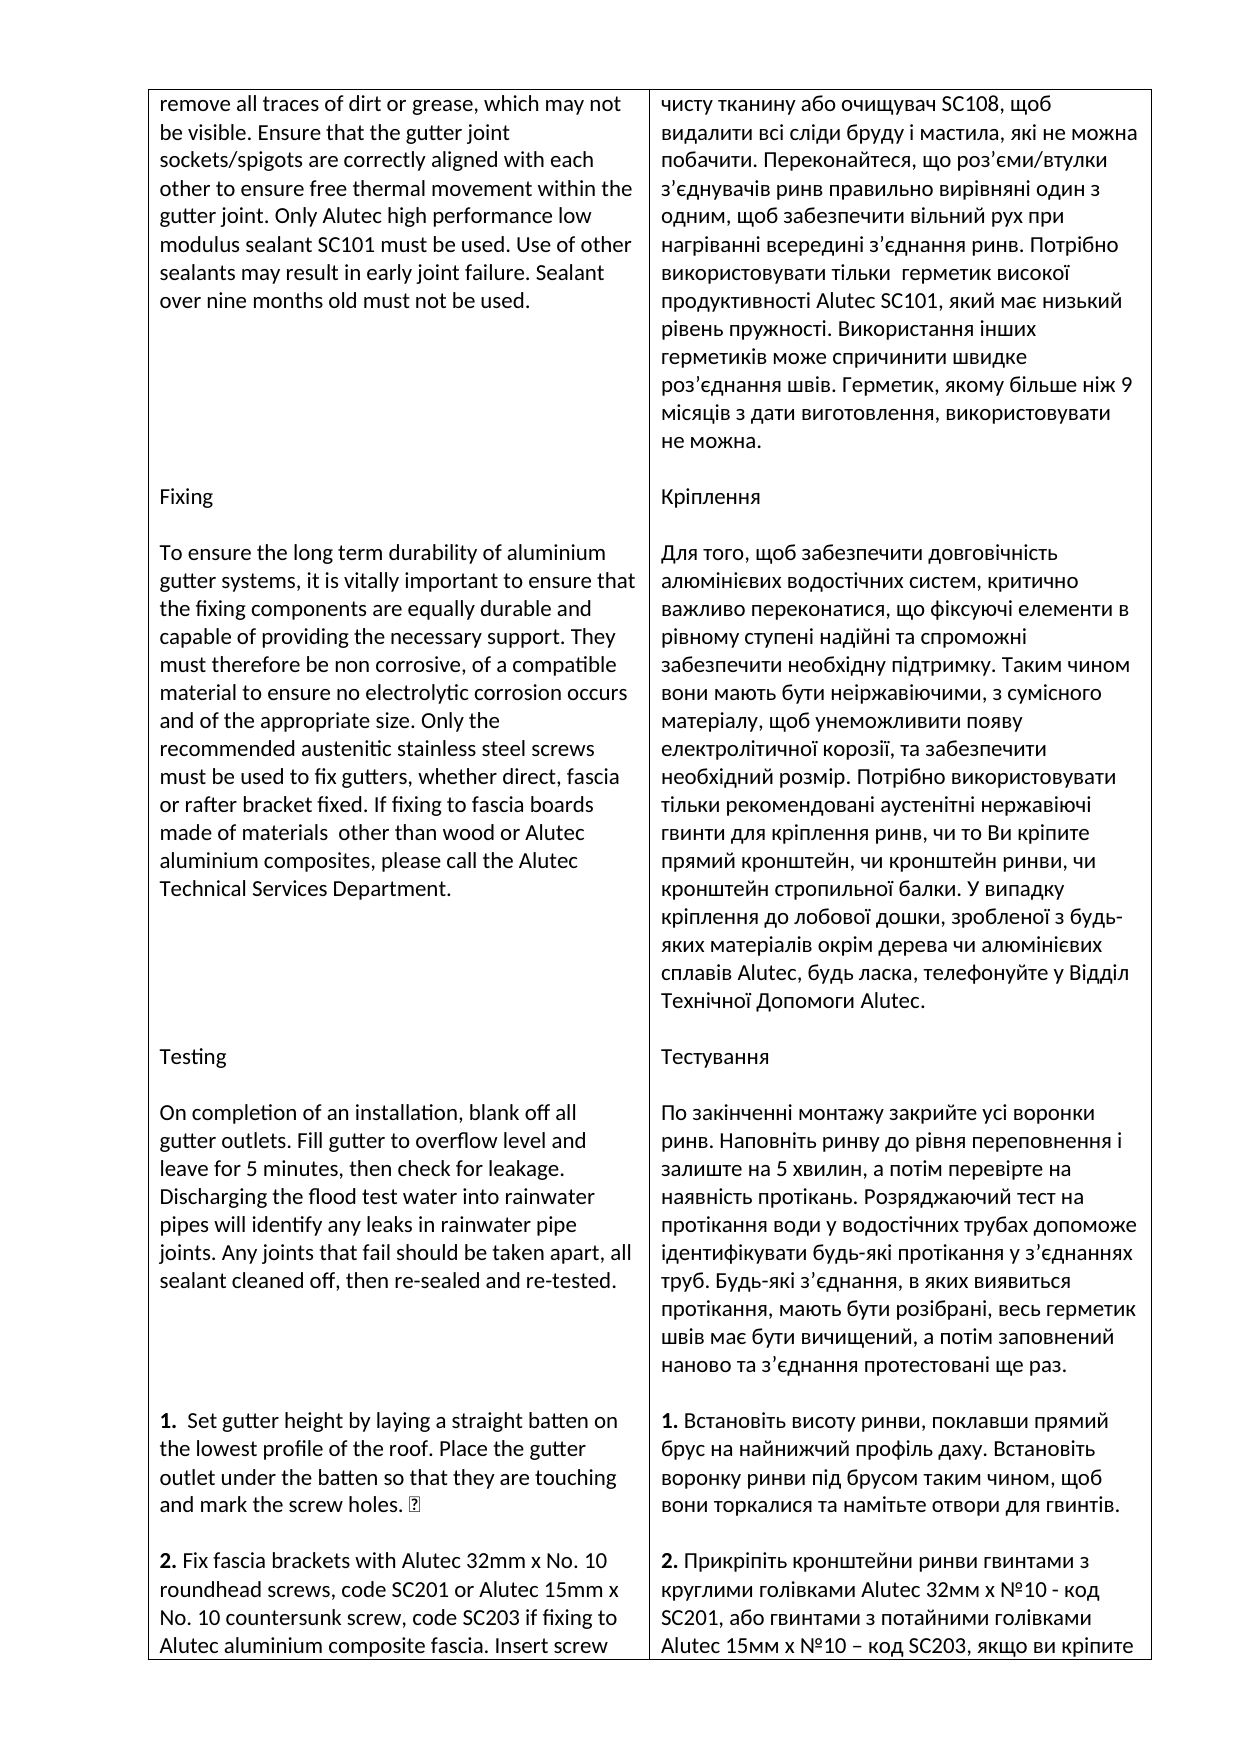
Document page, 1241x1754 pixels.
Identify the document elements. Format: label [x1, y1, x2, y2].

table_header [149, 90, 649, 1659]
table_header [650, 90, 1151, 1659]
